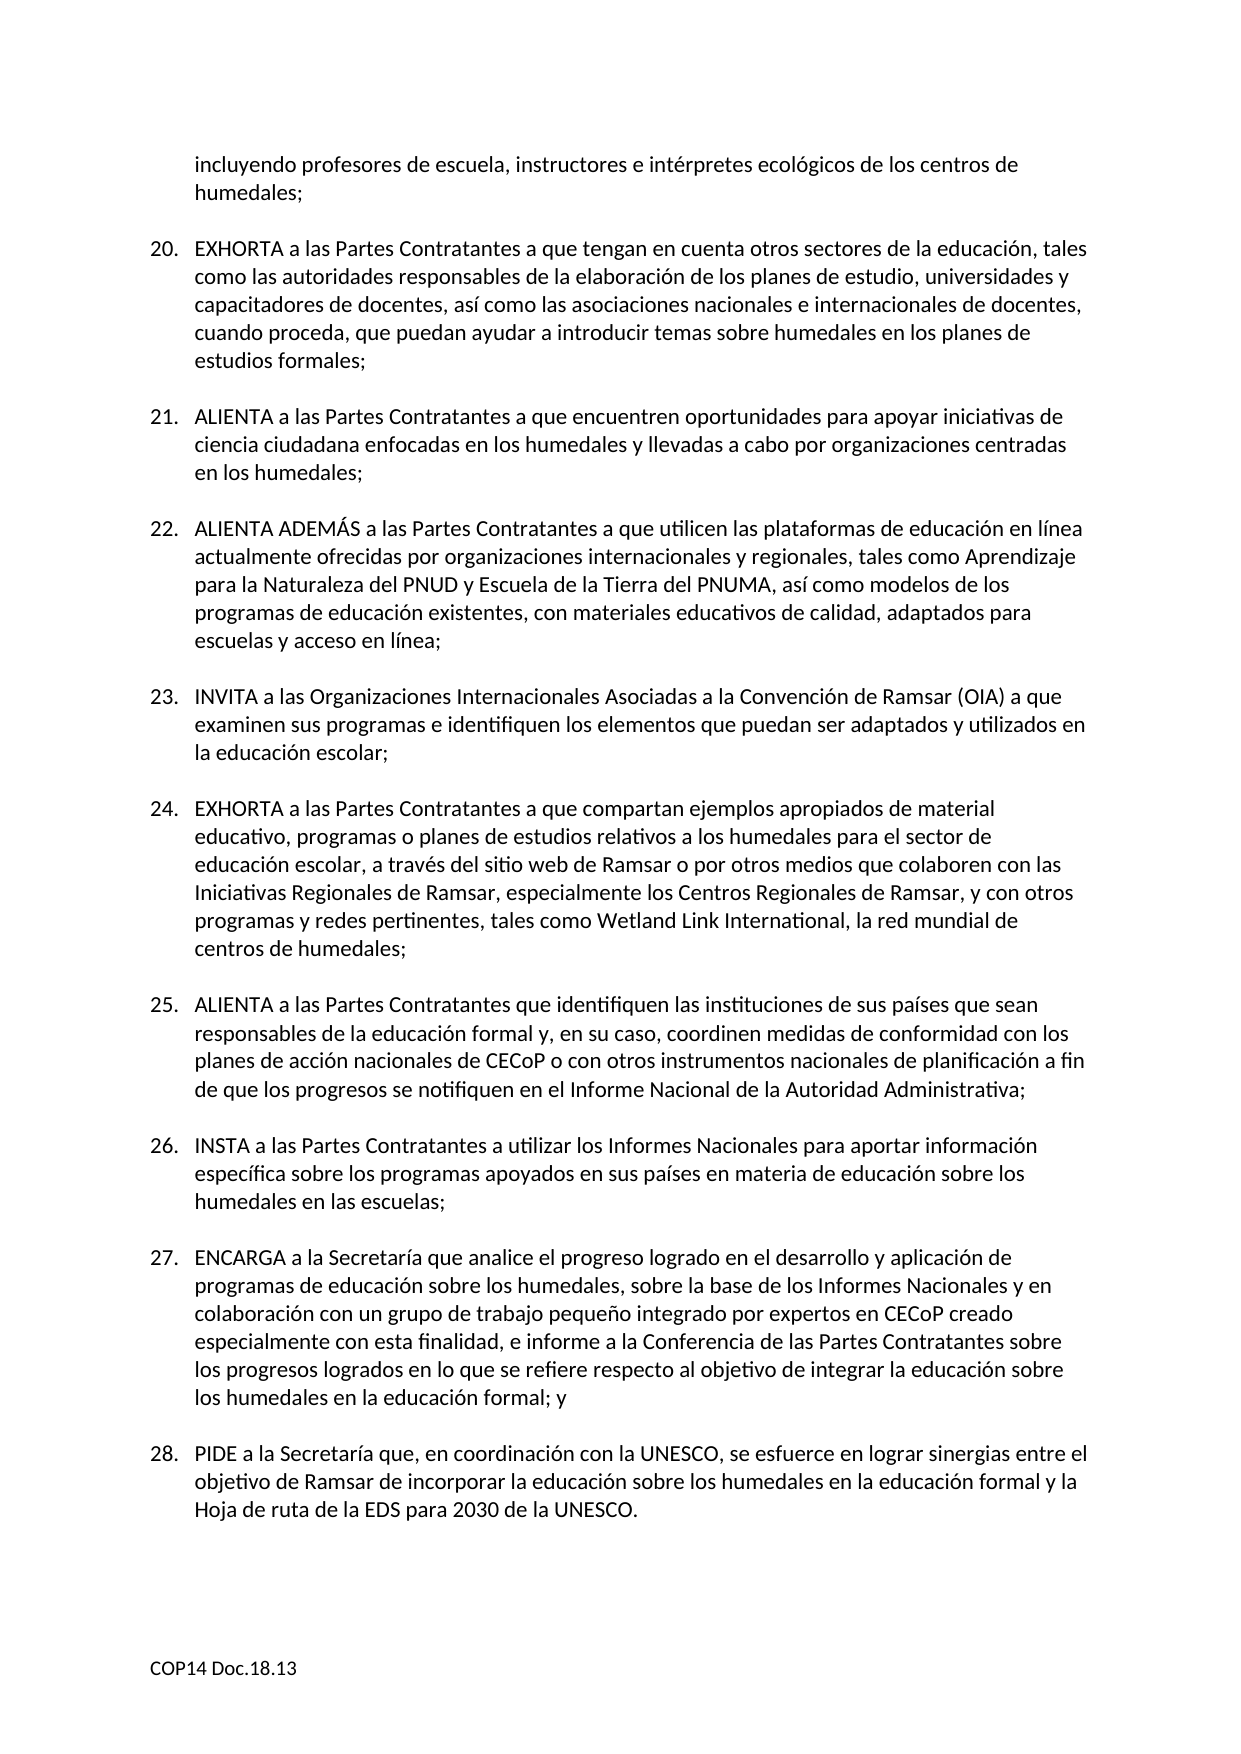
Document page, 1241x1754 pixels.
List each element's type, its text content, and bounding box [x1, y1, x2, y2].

text 26. INSTA a las Partes Contratantes a utilizar los Informes Nacionales para aportar información específica sobre los programas apoyados en sus países en materia de educación sobre los humedales en las escuelas; [150, 1131, 1090, 1215]
text 28. PIDE a la Secretaría que, en coordinación con la UNESCO, se esfuerce en lograr sinergias entre el objetivo de Ramsar de incorporar la educación sobre los humedales en la educación formal y la Hoja de ruta de la EDS para 2030 de la UNESCO. [150, 1439, 1090, 1523]
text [150, 150, 1090, 206]
text 23. INVITA a las Organizaciones Internacionales Asociadas a la Convención de Ramsar (OIA) a que examinen sus programas e identifiquen los elementos que puedan ser adaptados y utilizados en la educación escolar; [150, 682, 1090, 766]
text 25. ALIENTA a las Partes Contratantes que identifiquen las instituciones de sus países que sean responsables de la educación formal y, en su caso, coordinen medidas de conformidad con los planes de acción nacionales de CECoP o con otros instrumentos nacionales de planificación a fin de que los progresos se notifiquen en el Informe Nacional de la Autoridad Administrativa; [150, 991, 1090, 1103]
text 24. EXHORTA a las Partes Contratantes a que compartan ejemplos apropiados de material educativo, programas o planes de estudios relativos a los humedales para el sector de educación escolar, a través del sitio web de Ramsar o por otros medios que colaboren con las Iniciativas Regionales de Ramsar, especialmente los Centros Regionales de Ramsar, y con otros programas y redes pertinentes, tales como Wetland Link International, la red mundial de centros de humedales; [150, 794, 1090, 963]
text 27. ENCARGA a la Secretaría que analice el progreso logrado en el desarrollo y aplicación de programas de educación sobre los humedales, sobre la base de los Informes Nacionales y en colaboración con un grupo de trabajo pequeño integrado por expertos en CECoP creado especialmente con esta finalidad, e informe a la Conferencia de las Partes Contratantes sobre los progresos logrados en lo que se refiere respecto al objetivo de integrar la educación sobre los humedales en la educación formal; y [150, 1243, 1090, 1411]
text 21. ALIENTA a las Partes Contratantes a que encuentren oportunidades para apoyar iniciativas de ciencia ciudadana enfocadas en los humedales y llevadas a cabo por organizaciones centradas en los humedales; [150, 402, 1090, 486]
text 20. EXHORTA a las Partes Contratantes a que tengan en cuenta otros sectores de la educación, tales como las autoridades responsables de la elaboración de los planes de estudio, universidades y capacitadores de docentes, así como las asociaciones nacionales e internacionales de docentes, cuando proceda, que puedan ayudar a introducir temas sobre humedales en los planes de estudios formales; [150, 234, 1090, 374]
text 22. ALIENTA ADEMÁS a las Partes Contratantes a que utilicen las plataformas de educación en línea actualmente ofrecidas por organizaciones internacionales y regionales, tales como Aprendizaje para la Naturaleza del PNUD y Escuela de la Tierra del PNUMA, así como modelos de los programas de educación existentes, con materiales educativos de calidad, adaptados para escuelas y acceso en línea; [150, 514, 1090, 654]
